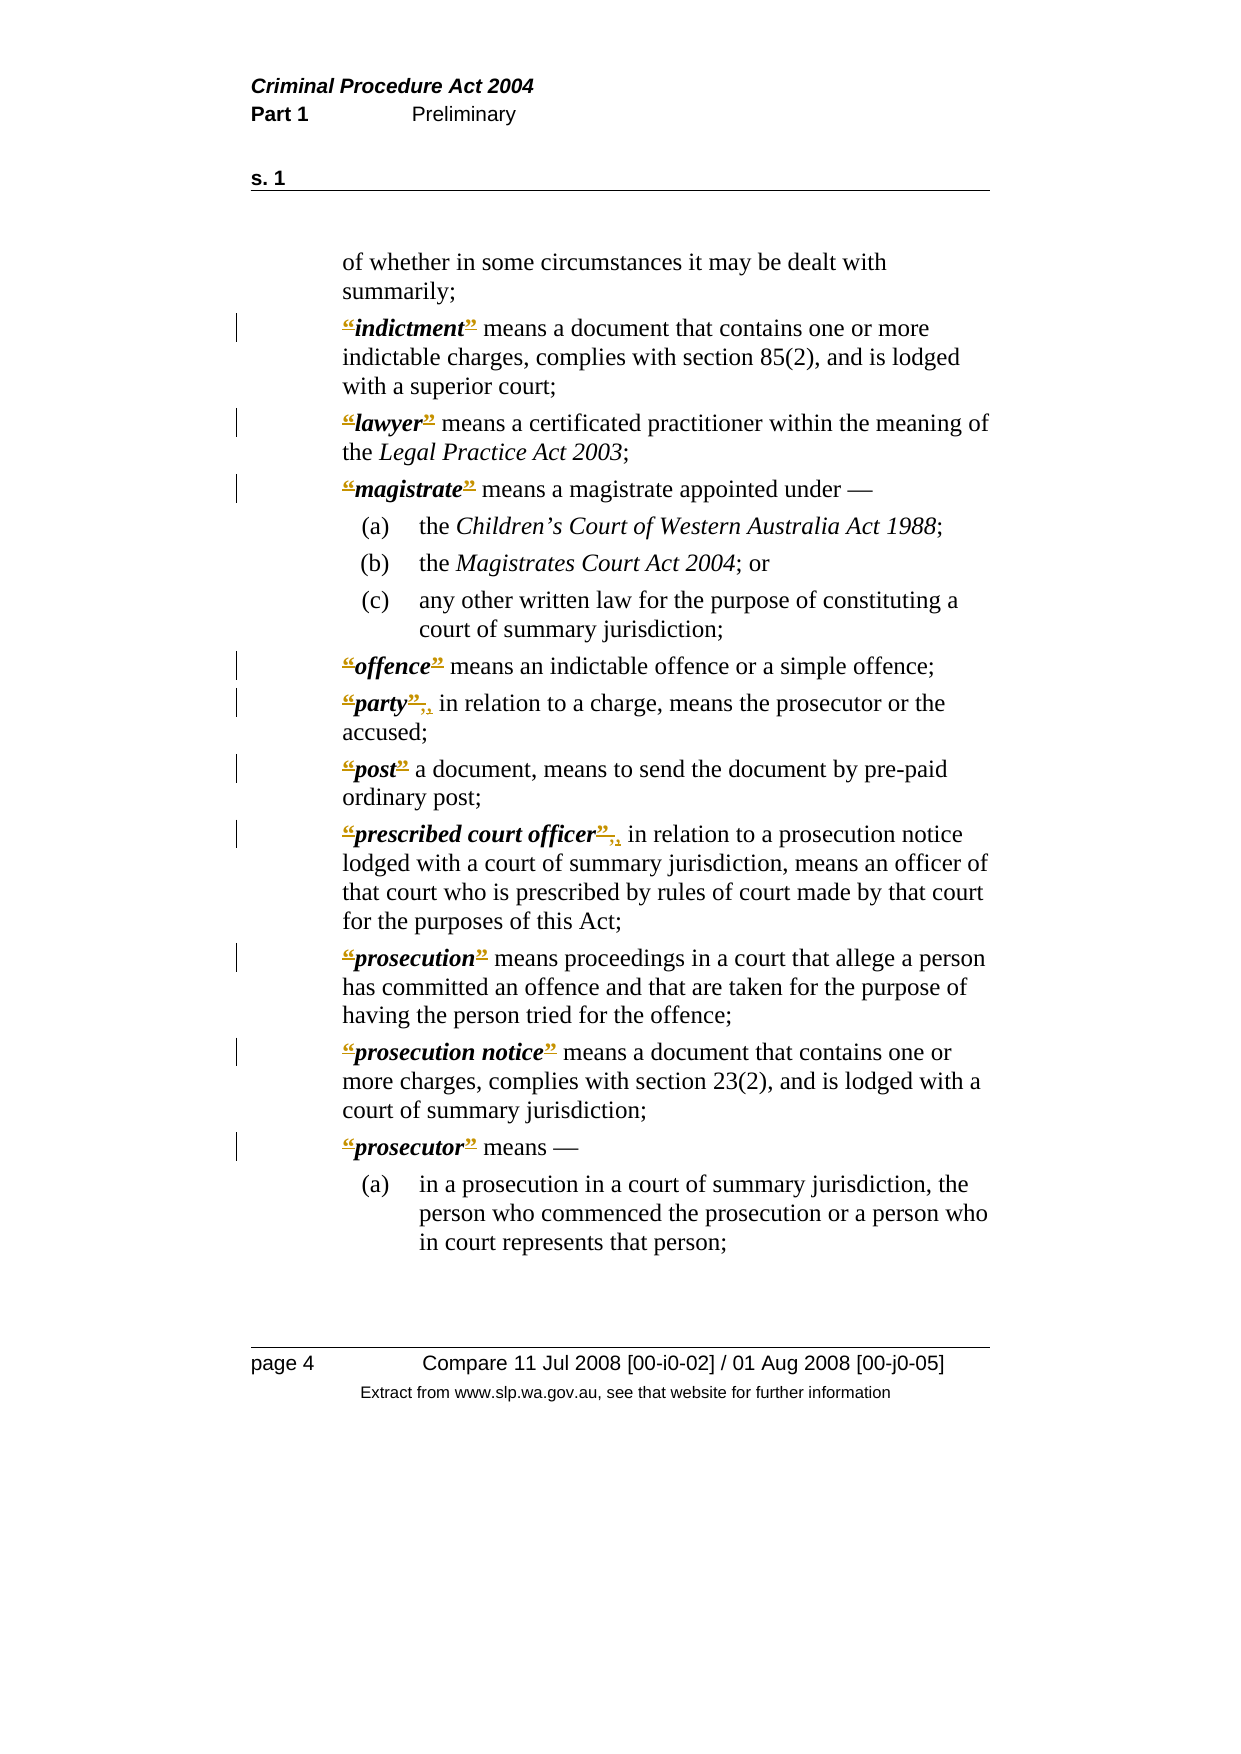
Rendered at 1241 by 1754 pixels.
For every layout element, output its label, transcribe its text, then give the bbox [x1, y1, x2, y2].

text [251, 247, 990, 305]
text offence means an indictable offence or a simple offence; [251, 651, 990, 679]
text (b) the Magistrates Court Act 2004; or [251, 548, 990, 577]
text magistrate means a magistrate appointed under — [251, 474, 990, 502]
text prosecution notice means a document that contains one or more charges, complies with section 23(2), and is lodged with a court of summary jurisdiction; [251, 1037, 990, 1124]
text (c) any other written law for the purpose of constituting a court of summary jurisdiction; [251, 585, 990, 642]
text party in relation to a charge, means the prosecutor or the accused; [251, 688, 990, 745]
text indictment means a document that contains one or more indictable charges, complies with section 85(2), and is lodged with a superior court; [251, 313, 990, 399]
text prescribed court officer in relation to a prosecution notice lodged with a court of summary jurisdiction, means an officer of that court who is prescribed by rules of court made by that court for the purposes of this Act; [251, 819, 990, 934]
text (a) in a prosecution in a court of summary jurisdiction, the person who commenced the prosecution or a person who in court represents that person; [251, 1169, 990, 1255]
text (a) the Children’s Court of Western Australia Act 1988; [251, 511, 990, 539]
text post a document, means to send the document by pre-paid ordinary post; [251, 754, 990, 811]
text lawyer means a certificated practitioner within the meaning of the Legal Practice Act 2003; [251, 408, 990, 465]
text prosecution means proceedings in a court that allege a person has committed an offence and that are taken for the purpose of having the person tried for the offence; [251, 943, 990, 1029]
text prosecutor means — [251, 1132, 990, 1161]
